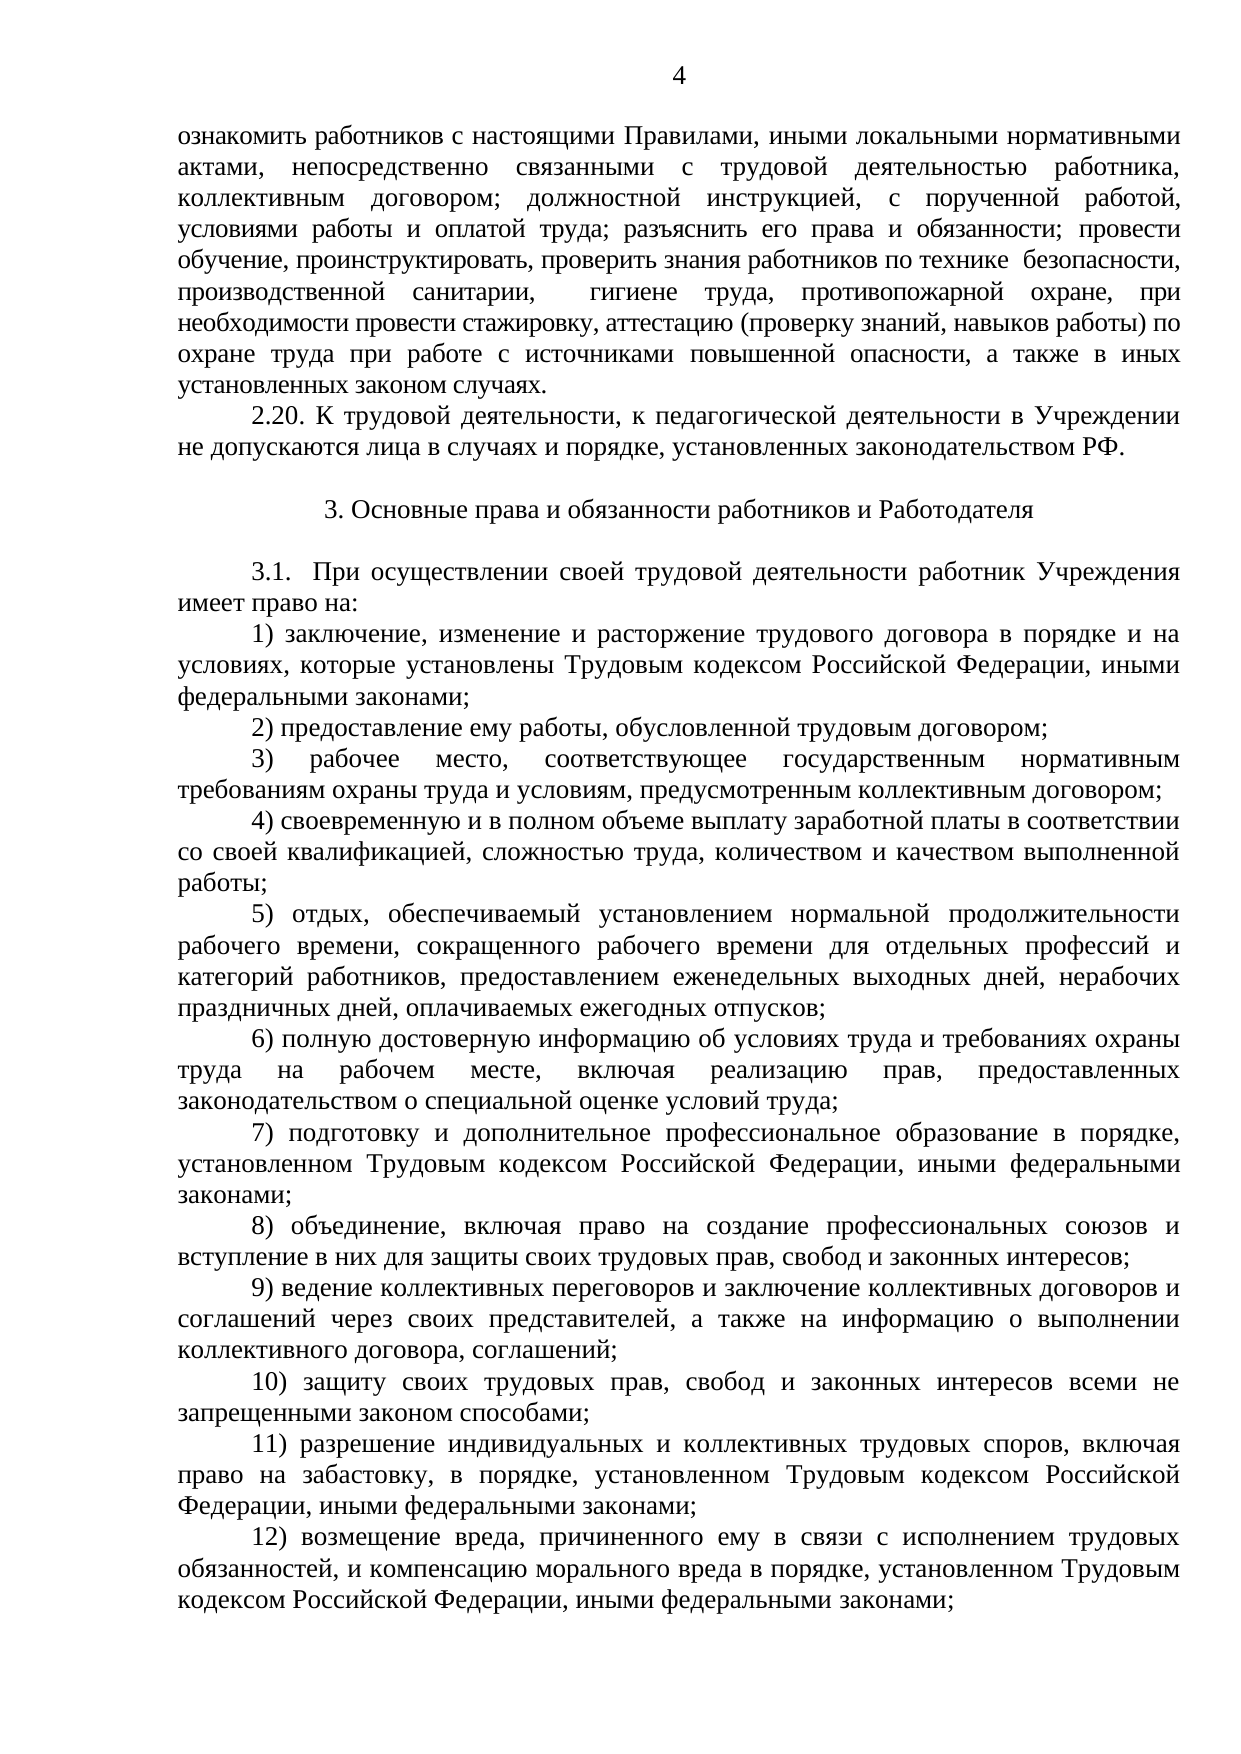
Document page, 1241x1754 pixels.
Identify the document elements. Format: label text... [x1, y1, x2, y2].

text 7) подготовку и дополнительное профессиональное образование в порядке, установленном Трудовым кодексом Российской Федерации, иными федеральными законами; [177, 1116, 1181, 1209]
text 2) предоставление ему работы, обусловленной трудовым договором; [177, 711, 1181, 742]
text 3. Основные права и обязанности работников и Работодателя [177, 493, 1181, 524]
text 12) возмещение вреда, причиненного ему в связи с исполнением трудовых обязанностей, и компенсацию морального вреда в порядке, установленном Трудовым кодексом Российской Федерации, иными федеральными законами; [177, 1521, 1181, 1614]
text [177, 119, 1181, 399]
text 2.20. К трудовой деятельности, к педагогической деятельности в Учреждении не допускаются лица в случаях и порядке, установленных законодательством РФ. [177, 399, 1181, 462]
text 8) объединение, включая право на создание профессиональных союзов и вступление в них для защиты своих трудовых прав, свобод и законных интересов; [177, 1209, 1181, 1271]
text 3) рабочее место, соответствующее государственным нормативным требованиям охраны труда и условиям, предусмотренным коллективным договором; [177, 742, 1181, 804]
text 11) разрешение индивидуальных и коллективных трудовых споров, включая право на забастовку, в порядке, установленном Трудовым кодексом Российской Федерации, иными федеральными законами; [177, 1427, 1181, 1521]
text 9) ведение коллективных переговоров и заключение коллективных договоров и соглашений через своих представителей, а также на информацию о выполнении коллективного договора, соглашений; [177, 1271, 1181, 1365]
text 5) отдых, обеспечиваемый установлением нормальной продолжительности рабочего времени, сокращенного рабочего времени для отдельных профессий и категорий работников, предоставлением еженедельных выходных дней, нерабочих праздничных дней, оплачиваемых ежегодных отпусков; [177, 898, 1181, 1022]
text 10) защиту своих трудовых прав, свобод и законных интересов всеми не запрещенными законом способами; [177, 1365, 1181, 1427]
text 1) заключение, изменение и расторжение трудового договора в порядке и на условиях, которые установлены Трудовым кодексом Российской Федерации, иными федеральными законами; [177, 617, 1181, 711]
text 3.1. При осуществлении своей трудовой деятельности работник Учреждения имеет право на: [177, 555, 1181, 617]
text 4) своевременную и в полном объеме выплату заработной платы в соответствии со своей квалификацией, сложностью труда, количеством и качеством выполненной работы; [177, 804, 1181, 898]
text 6) полную достоверную информацию об условиях труда и требованиях охраны труда на рабочем месте, включая реализацию прав, предоставленных законодательством о специальной оценке условий труда; [177, 1022, 1181, 1116]
